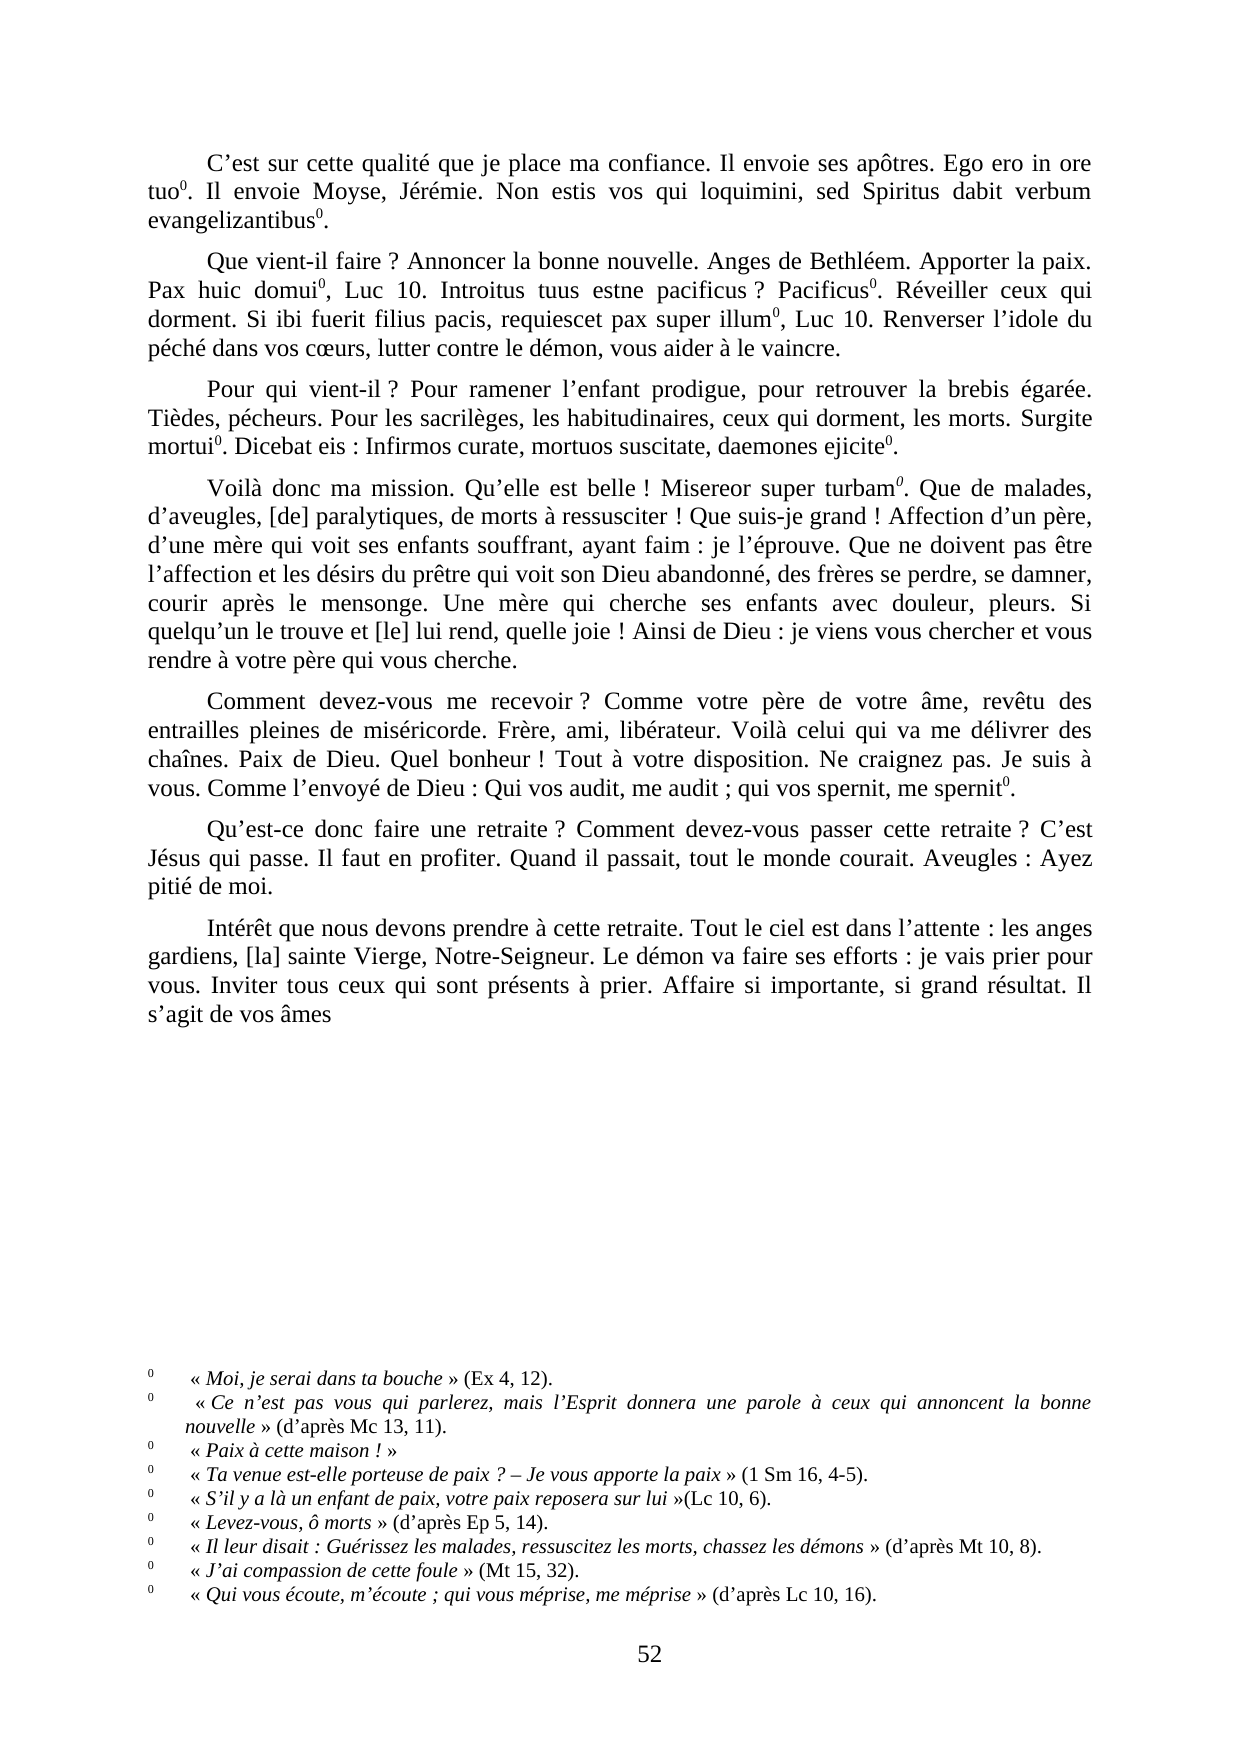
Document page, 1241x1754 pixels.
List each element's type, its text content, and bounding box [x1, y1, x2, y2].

text Que vient-il faire ? Annoncer la bonne nouvelle. Anges de Bethléem. Apporter la paix. Pax huic domui, Luc 10. Introitus tuus estne pacificus ? Pacificus. Réveiller ceux qui dorment. Si ibi fuerit filius pacis, requiescet pax super illum, Luc 10. Renverser l’idole du péché dans vos cœurs, lutter contre le démon, vous aider à le vaincre. [148, 246, 1093, 361]
text C’est sur cette qualité que je place ma confiance. Il envoie ses apôtres. Ego ero in ore tuo. Il envoie Moyse, Jérémie. Non estis vos qui loquimini, sed Spiritus dabit verbum evangelizantibus. [148, 148, 1093, 234]
text Comment devez-vous me recevoir ? Comme votre père de votre âme, revêtu des entrailles pleines de miséricorde. Frère, ami, libérateur. Voilà celui qui va me délivrer des chaînes. Paix de Dieu. Quel bonheur ! Tout à votre disposition. Ne craignez pas. Je suis à vous. Comme l’envoyé de Dieu : Qui vos audit, me audit ; qui vos spernit, me spernit. [148, 686, 1093, 801]
text Pour qui vient-il ? Pour ramener l’enfant prodigue, pour retrouver la brebis égarée. Tièdes, pécheurs. Pour les sacrilèges, les habitudinaires, ceux qui dorment, les morts. Surgite mortui. Dicebat eis : Infirmos curate, mortuos suscitate, daemones ejicite. [148, 374, 1093, 460]
text Qu’est-ce donc faire une retraite ? Comment devez-vous passer cette retraite ? C’est Jésus qui passe. Il faut en profiter. Quand il passait, tout le monde courait. Aveugles : Ayez pitié de moi. [148, 814, 1093, 900]
text Voilà donc ma mission. Qu’elle est belle ! Misereor super turbam. Que de malades, d’aveugles, [de] paralytiques, de morts à ressusciter ! Que suis-je grand ! Affection d’un père, d’une mère qui voit ses enfants souffrant, ayant faim : je l’éprouve. Que ne doivent pas être l’affection et les désirs du prêtre qui voit son Dieu abandonné, des frères se perdre, se damner, courir après le mensonge. Une mère qui cherche ses enfants avec douleur, pleurs. Si quelqu’un le trouve et [le] lui rend, quelle joie ! Ainsi de Dieu : je viens vous chercher et vous rendre à votre père qui vous cherche. [148, 473, 1093, 674]
text Intérêt que nous devons prendre à cette retraite. Tout le ciel est dans l’attente : les anges gardiens, [la] sainte Vierge, Notre-Seigneur. Le démon va faire ses efforts : je vais prier pour vous. Inviter tous ceux qui sont présents à prier. Affaire si importante, si grand résultat. Il s’agit de vos âmes [148, 913, 1093, 1028]
